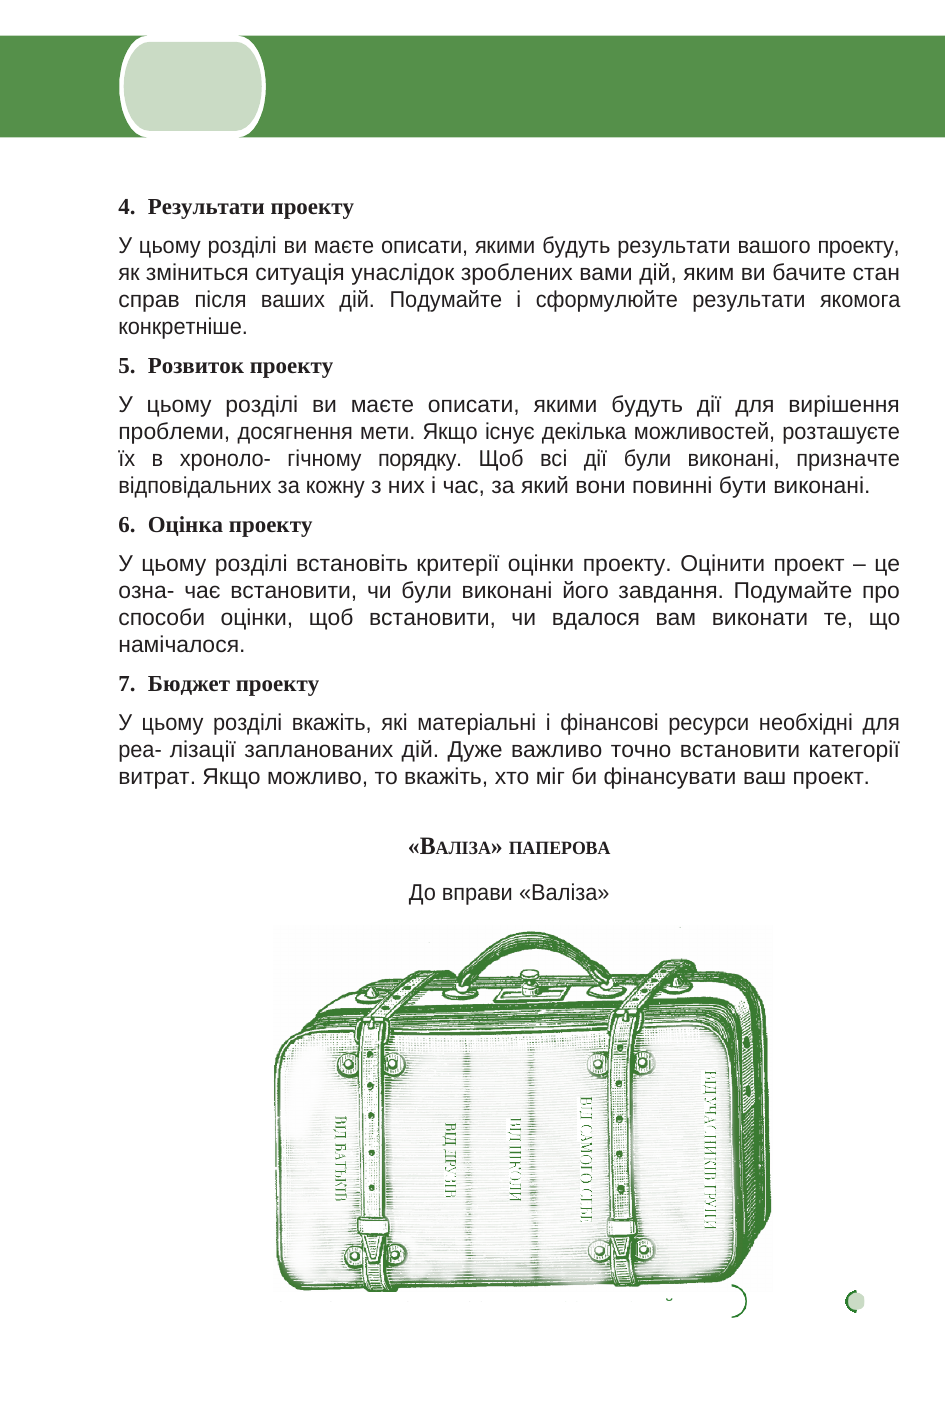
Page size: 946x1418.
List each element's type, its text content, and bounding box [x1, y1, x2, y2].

subtitle Бюджет проекту [118, 670, 929, 696]
picture [843, 1288, 865, 1314]
text До вправи «Валіза» [266, 879, 752, 906]
text У цьому розділі ви маєте описати, якими будуть дії для вирішення проблеми, досягнення мети. Якщо існує декілька можливостей, розташуєте їх в хроноло- гічному порядку. Щоб всі дії були виконані, призначте відповідальних за кожну з них і час, за який вони повинні бути виконані. [118, 391, 900, 498]
text У цьому розділі ви маєте описати, якими будуть результати вашого проекту, як зміниться ситуація унаслідок зроблених вами дій, яким ви бачите стан справ після ваших дій. Подумайте і сформулюйте результати якомога конкретніше. [118, 232, 900, 340]
picture [273, 925, 773, 1318]
text «ВАЛІЗА» ПАПЕРОВА [266, 831, 752, 860]
subtitle Результати проекту [118, 193, 929, 219]
text У цьому розділі встановіть критерії оцінки проекту. Оцінити проект – це озна- чає встановити, чи були виконані його завдання. Подумайте про способи оцінки, щоб встановити, чи вдалося вам виконати те, що намічалося. [118, 550, 900, 657]
text У цьому розділі вкажіть, які матеріальні і фінансові ресурси необхідні для реа- лізації запланованих дій. Дуже важливо точно встановити категорії витрат. Якщо можливо, то вкажіть, хто міг би фінансувати ваш проект. [118, 709, 900, 789]
subtitle Оцінка проекту [118, 511, 929, 537]
subtitle Розвиток проекту [118, 352, 929, 378]
